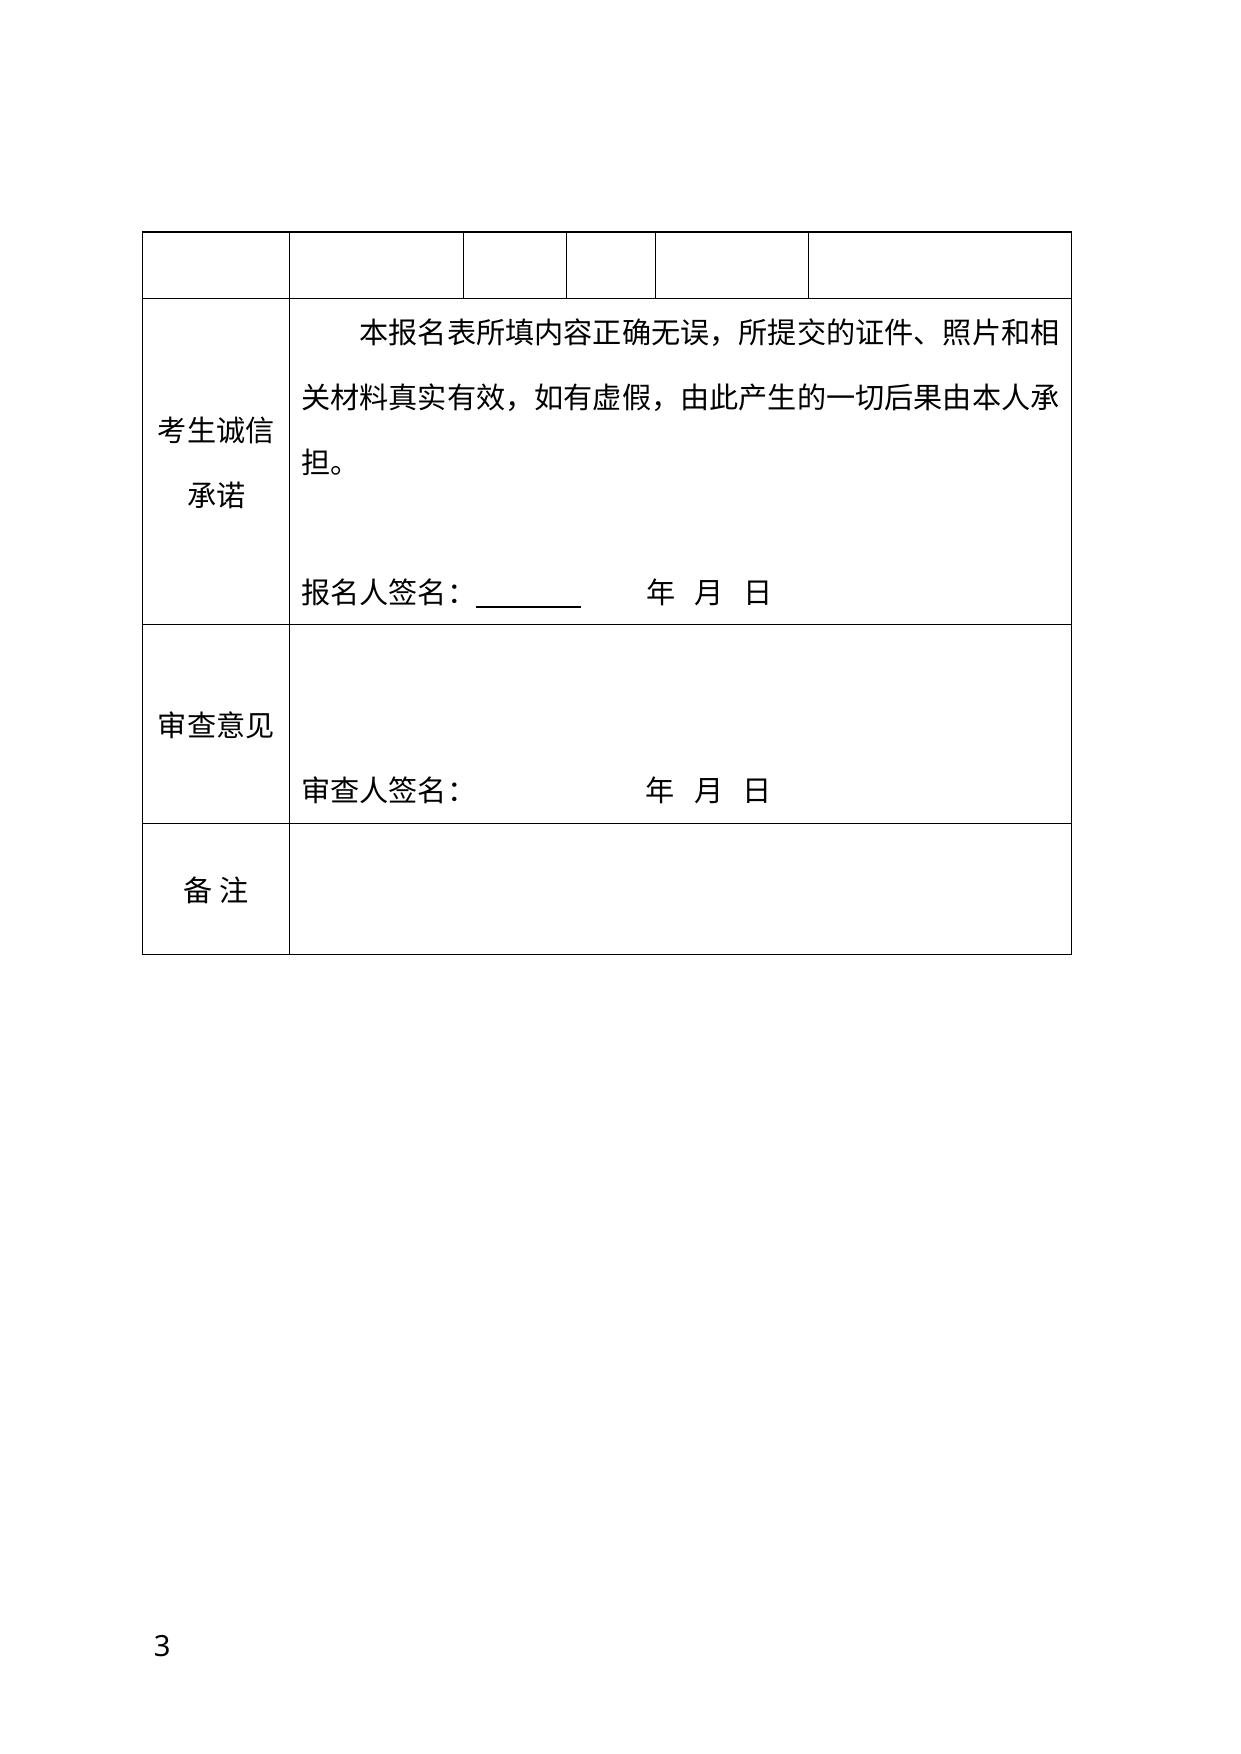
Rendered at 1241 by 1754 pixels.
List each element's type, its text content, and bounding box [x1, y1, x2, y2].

table_cell [656, 233, 808, 297]
table_cell [809, 233, 1071, 297]
table_cell 审查人签名： 年 月 日 [290, 625, 1071, 823]
table_cell 考生诚信承诺 [143, 299, 289, 623]
table_cell 审查意见 [143, 625, 289, 823]
table_cell [567, 233, 655, 297]
table_cell [464, 233, 566, 297]
table_cell 本报名表所填内容正确无误，所提交的证件、照片和相关材料真实有效，如有虚假，由此产生的一切后果由本人承担。 报名人签名： 年 月 日 [290, 299, 1071, 623]
table_cell 备 注 [143, 824, 289, 954]
table_cell [290, 233, 463, 297]
table_cell [290, 824, 1071, 954]
